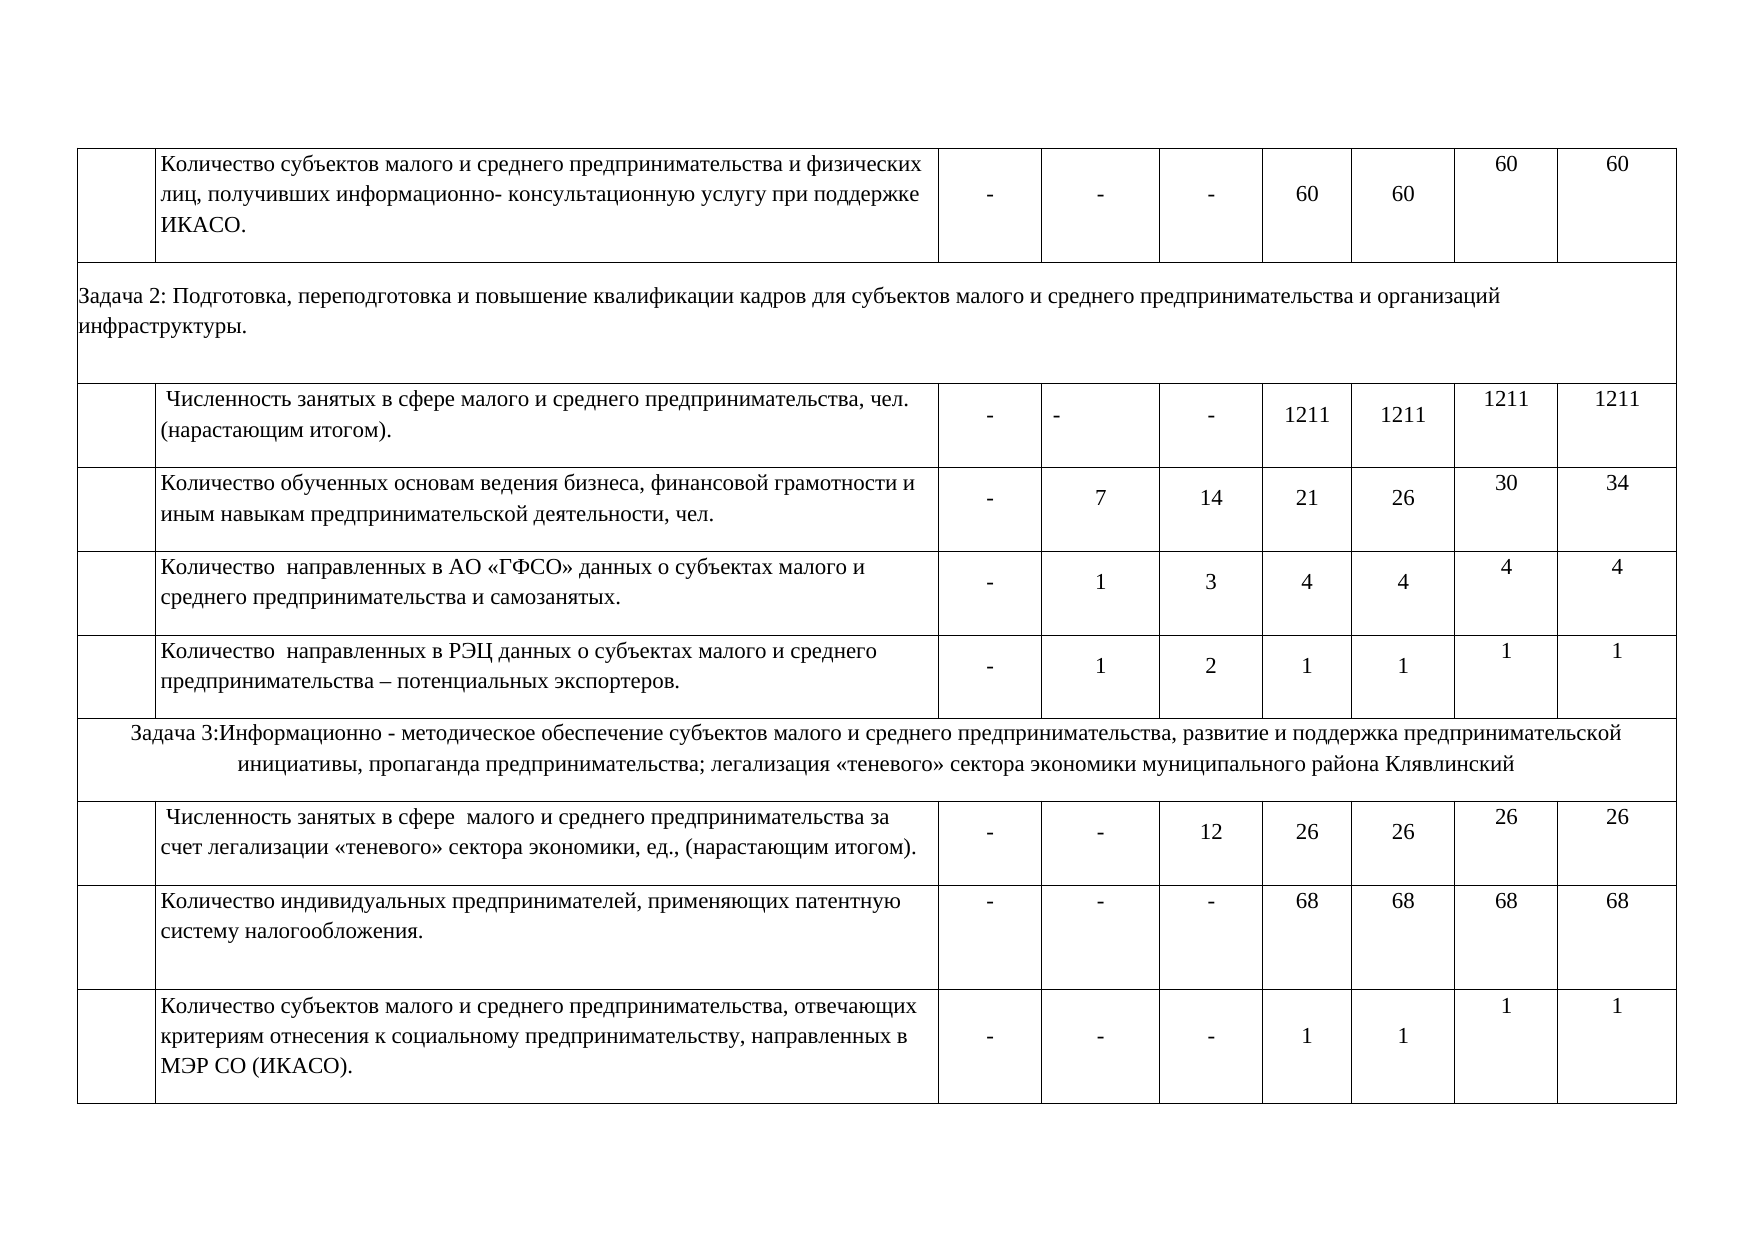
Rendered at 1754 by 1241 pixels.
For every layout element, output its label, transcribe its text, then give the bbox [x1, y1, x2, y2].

table_cell [78, 149, 155, 262]
table_cell - [939, 552, 1041, 634]
table_cell 3 [1160, 552, 1262, 634]
table_cell 1 [1352, 990, 1454, 1103]
table_cell Количество индивидуальных предпринимателей, применяющих патентную систему налогообложения. [156, 886, 938, 989]
table_cell 68 [1558, 886, 1676, 989]
table_cell 4 [1455, 552, 1557, 634]
table_cell - [1042, 384, 1159, 467]
table_cell 4 [1263, 552, 1351, 634]
table_cell Задача 3:Информационно - методическое обеспечение субъектов малого и среднего предпринимательства, развитие и поддержка предпринимательской инициативы, пропаганда предпринимательства; легализация «теневого» сектора экономики муниципального района Клявлинский [78, 719, 1676, 801]
table_cell 60 [1263, 149, 1351, 262]
table_cell Задача 2: Подготовка, переподготовка и повышение квалификации кадров для субъектов малого и среднего предпринимательства и организаций инфраструктуры. [78, 263, 1676, 383]
table_cell 60 [1455, 149, 1557, 262]
table_cell Количество субъектов малого и среднего предпринимательства, отвечающих критериям отнесения к социальному предпринимательству, направленных в МЭР СО (ИКАСО). [156, 990, 938, 1103]
table_cell - [939, 990, 1041, 1103]
table_cell - [1042, 802, 1159, 884]
table_cell 26 [1352, 802, 1454, 884]
table_cell 34 [1558, 468, 1676, 551]
table_cell 26 [1263, 802, 1351, 884]
table_cell 68 [1352, 886, 1454, 989]
table_cell Количество направленных в РЭЦ данных о субъектах малого и среднего предпринимательства – потенциальных экспортеров. [156, 636, 938, 718]
table_cell 4 [1558, 552, 1676, 634]
table_cell 14 [1160, 468, 1262, 551]
table_cell [78, 886, 155, 989]
table_cell 12 [1160, 802, 1262, 884]
table_cell Количество направленных в АО «ГФСО» данных о субъектах малого и среднего предпринимательства и самозанятых. [156, 552, 938, 634]
table_cell 1211 [1263, 384, 1351, 467]
table_cell - [1160, 990, 1262, 1103]
table_cell - [939, 149, 1041, 262]
table_cell [78, 468, 155, 551]
table_cell 1 [1558, 636, 1676, 718]
table_cell - [1160, 886, 1262, 989]
table_cell - [939, 886, 1041, 989]
table_cell [78, 802, 155, 884]
table_cell 60 [1558, 149, 1676, 262]
table_cell [78, 552, 155, 634]
table_cell 1 [1352, 636, 1454, 718]
table_cell 1 [1558, 990, 1676, 1103]
table_cell 2 [1160, 636, 1262, 718]
table_cell 68 [1455, 886, 1557, 989]
table_cell - [939, 636, 1041, 718]
table_cell - [939, 802, 1041, 884]
table_cell 1 [1042, 552, 1159, 634]
table_cell - [1160, 384, 1262, 467]
table_cell Количество обученных основам ведения бизнеса, финансовой грамотности и иным навыкам предпринимательской деятельности, чел. [156, 468, 938, 551]
table_cell Численность занятых в сфере малого и среднего предпринимательства за счет легализации «теневого» сектора экономики, ед., (нарастающим итогом). [156, 802, 938, 884]
table_cell 1211 [1558, 384, 1676, 467]
table_cell 1 [1263, 990, 1351, 1103]
table_cell Количество субъектов малого и среднего предпринимательства и физических лиц, получивших информационно- консультационную услугу при поддержке ИКАСО. [156, 149, 938, 262]
table_cell 68 [1263, 886, 1351, 989]
table_cell 1 [1042, 636, 1159, 718]
table_cell 26 [1352, 468, 1454, 551]
table_cell - [1042, 886, 1159, 989]
table_cell 4 [1352, 552, 1454, 634]
table_cell 1211 [1455, 384, 1557, 467]
table_cell [78, 384, 155, 467]
table_cell 7 [1042, 468, 1159, 551]
table_cell 26 [1455, 802, 1557, 884]
table_cell 1 [1455, 636, 1557, 718]
table_cell 1211 [1352, 384, 1454, 467]
table_cell 60 [1352, 149, 1454, 262]
table_cell Численность занятых в сфере малого и среднего предпринимательства, чел. (нарастающим итогом). [156, 384, 938, 467]
table_cell 26 [1558, 802, 1676, 884]
table_cell - [939, 468, 1041, 551]
table_cell 1 [1455, 990, 1557, 1103]
table_cell - [1160, 149, 1262, 262]
table_cell [78, 990, 155, 1103]
table_cell 30 [1455, 468, 1557, 551]
table_cell - [939, 384, 1041, 467]
table_cell - [1042, 149, 1159, 262]
table_cell [78, 636, 155, 718]
table_cell 1 [1263, 636, 1351, 718]
table_cell 21 [1263, 468, 1351, 551]
table_cell - [1042, 990, 1159, 1103]
